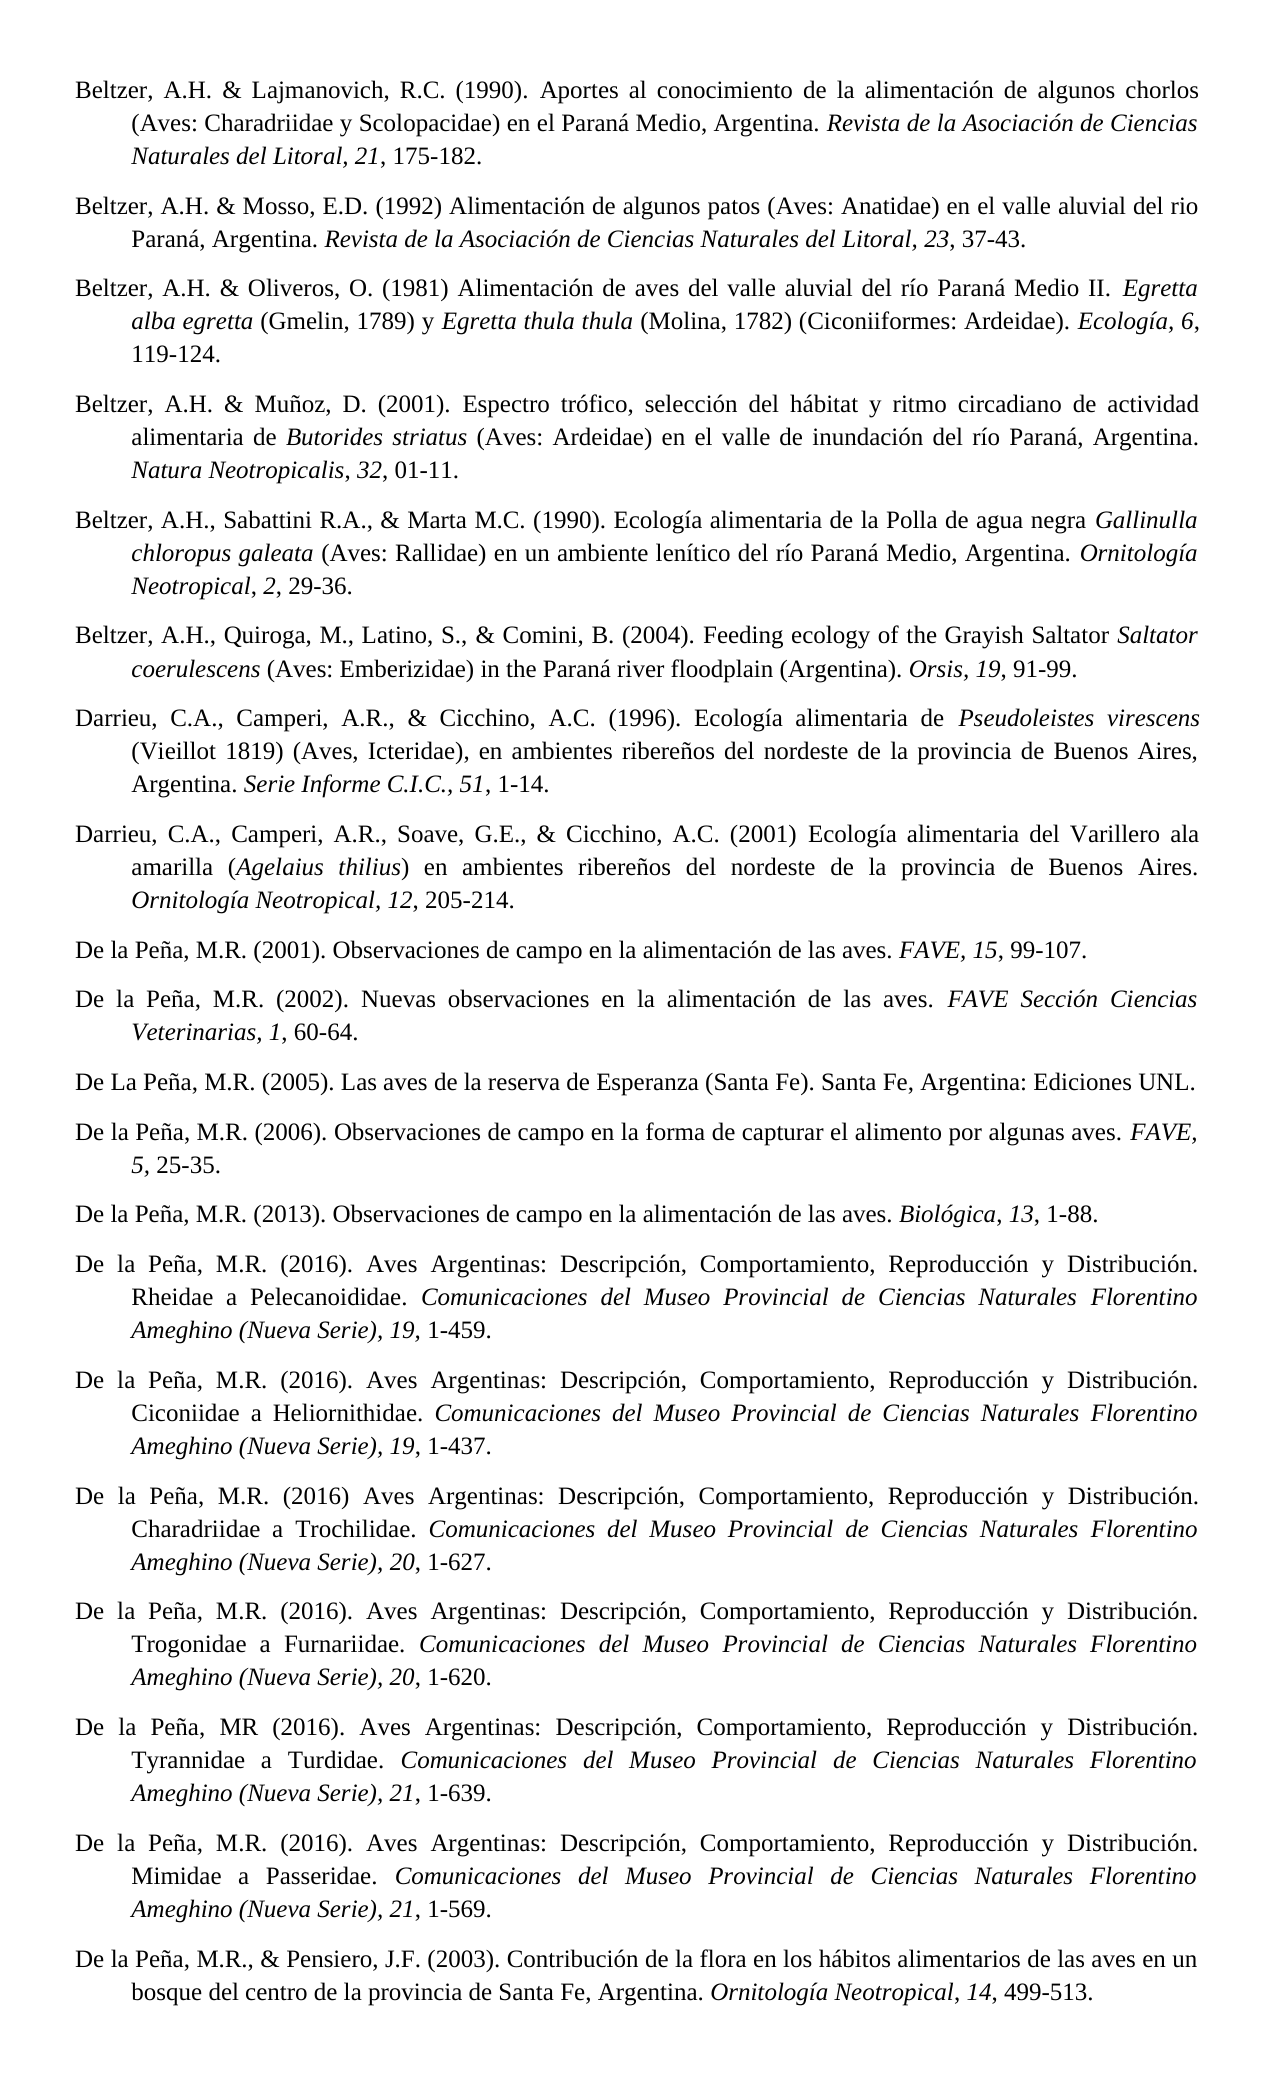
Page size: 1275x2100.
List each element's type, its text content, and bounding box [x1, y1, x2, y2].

text Beltzer, A.H., Quiroga, M., Latino, S., & Comini, B. (2004). Feeding ecology of the Grayish Saltator Saltator coerulescens (Aves: Emberizidae) in the Paraná river floodplain (Argentina). Orsis, 19, 91-99. [75, 621, 1200, 682]
text De la Peña, M.R. (2013). Observaciones de campo en la alimentación de las aves. Biológica, 13, 1-88. [75, 1199, 1200, 1228]
text De la Peña, M.R. (2016). Aves Argentinas: Descripción, Comportamiento, Reproducción y Distribución. Mimidae a Passeridae. Comunicaciones del Museo Provincial de Ciencias Naturales Florentino Ameghino (Nueva Serie), 21, 1-569. [75, 1828, 1200, 1923]
text De la Peña, M.R. (2016). Aves Argentinas: Descripción, Comportamiento, Reproducción y Distribución. Ciconiidae a Heliornithidae. Comunicaciones del Museo Provincial de Ciencias Naturales Florentino Ameghino (Nueva Serie), 19, 1-437. [75, 1365, 1200, 1460]
text Beltzer, A.H. & Mosso, E.D. (1992) Alimentación de algunos patos (Aves: Anatidae) en el valle aluvial del rio Paraná, Argentina. Revista de la Asociación de Ciencias Naturales del Litoral, 23, 37-43. [75, 191, 1200, 252]
text De la Peña, M.R., & Pensiero, J.F. (2003). Contribución de la flora en los hábitos alimentarios de las aves en un bosque del centro de la provincia de Santa Fe, Argentina. Ornitología Neotropical, 14, 499-513. [75, 1944, 1200, 2005]
text De la Peña, M.R. (2001). Observaciones de campo en la alimentación de las aves. FAVE, 15, 99-107. [75, 935, 1200, 963]
text Beltzer, A.H., Sabattini R.A., & Marta M.C. (1990). Ecología alimentaria de la Polla de agua negra Gallinulla chloropus galeata (Aves: Rallidae) en un ambiente lenítico del río Paraná Medio, Argentina. Ornitología Neotropical, 2, 29-36. [75, 505, 1200, 600]
text Beltzer, A.H. & Muñoz, D. (2001). Espectro trófico, selección del hábitat y ritmo circadiano de actividad alimentaria de Butorides striatus (Aves: Ardeidae) en el valle de inundación del río Paraná, Argentina. Natura Neotropicalis, 32, 01-11. [75, 389, 1200, 484]
text De la Peña, M.R. (2016) Aves Argentinas: Descripción, Comportamiento, Reproducción y Distribución. Charadriidae a Trochilidae. Comunicaciones del Museo Provincial de Ciencias Naturales Florentino Ameghino (Nueva Serie), 20, 1-627. [75, 1481, 1200, 1576]
text Beltzer, A.H. & Lajmanovich, R.C. (1990). Aportes al conocimiento de la alimentación de algunos chorlos (Aves: Charadriidae y Scolopacidae) en el Paraná Medio, Argentina. Revista de la Asociación de Ciencias Naturales del Litoral, 21, 175-182. [75, 75, 1200, 170]
text Beltzer, A.H. & Oliveros, O. (1981) Alimentación de aves del valle aluvial del río Paraná Medio II. Egretta alba egretta (Gmelin, 1789) y Egretta thula thula (Molina, 1782) (Ciconiiformes: Ardeidae). Ecología, 6, 119-124. [75, 273, 1200, 368]
text Darrieu, C.A., Camperi, A.R., Soave, G.E., & Cicchino, A.C. (2001) Ecología alimentaria del Varillero ala amarilla (Agelaius thilius) en ambientes ribereños del nordeste de la provincia de Buenos Aires. Ornitología Neotropical, 12, 205-214. [75, 819, 1200, 914]
text De la Peña, MR (2016). Aves Argentinas: Descripción, Comportamiento, Reproducción y Distribución. Tyrannidae a Turdidae. Comunicaciones del Museo Provincial de Ciencias Naturales Florentino Ameghino (Nueva Serie), 21, 1-639. [75, 1712, 1200, 1807]
text De la Peña, M.R. (2016). Aves Argentinas: Descripción, Comportamiento, Reproducción y Distribución. Rheidae a Pelecanoididae. Comunicaciones del Museo Provincial de Ciencias Naturales Florentino Ameghino (Nueva Serie), 19, 1-459. [75, 1249, 1200, 1344]
text Darrieu, C.A., Camperi, A.R., & Cicchino, A.C. (1996). Ecología alimentaria de Pseudoleistes virescens (Vieillot 1819) (Aves, Icteridae), en ambientes ribereños del nordeste de la provincia de Buenos Aires, Argentina. Serie Informe C.I.C., 51, 1-14. [75, 703, 1200, 798]
text De la Peña, M.R. (2006). Observaciones de campo en la forma de capturar el alimento por algunas aves. FAVE, 5, 25-35. [75, 1117, 1200, 1179]
text De la Peña, M.R. (2016). Aves Argentinas: Descripción, Comportamiento, Reproducción y Distribución. Trogonidae a Furnariidae. Comunicaciones del Museo Provincial de Ciencias Naturales Florentino Ameghino (Nueva Serie), 20, 1-620. [75, 1596, 1200, 1691]
text De la Peña, M.R. (2002). Nuevas observaciones en la alimentación de las aves. FAVE Sección Ciencias Veterinarias, 1, 60-64. [75, 984, 1200, 1046]
text De La Peña, M.R. (2005). Las aves de la reserva de Esperanza (Santa Fe). Santa Fe, Argentina: Ediciones UNL. [75, 1067, 1200, 1096]
